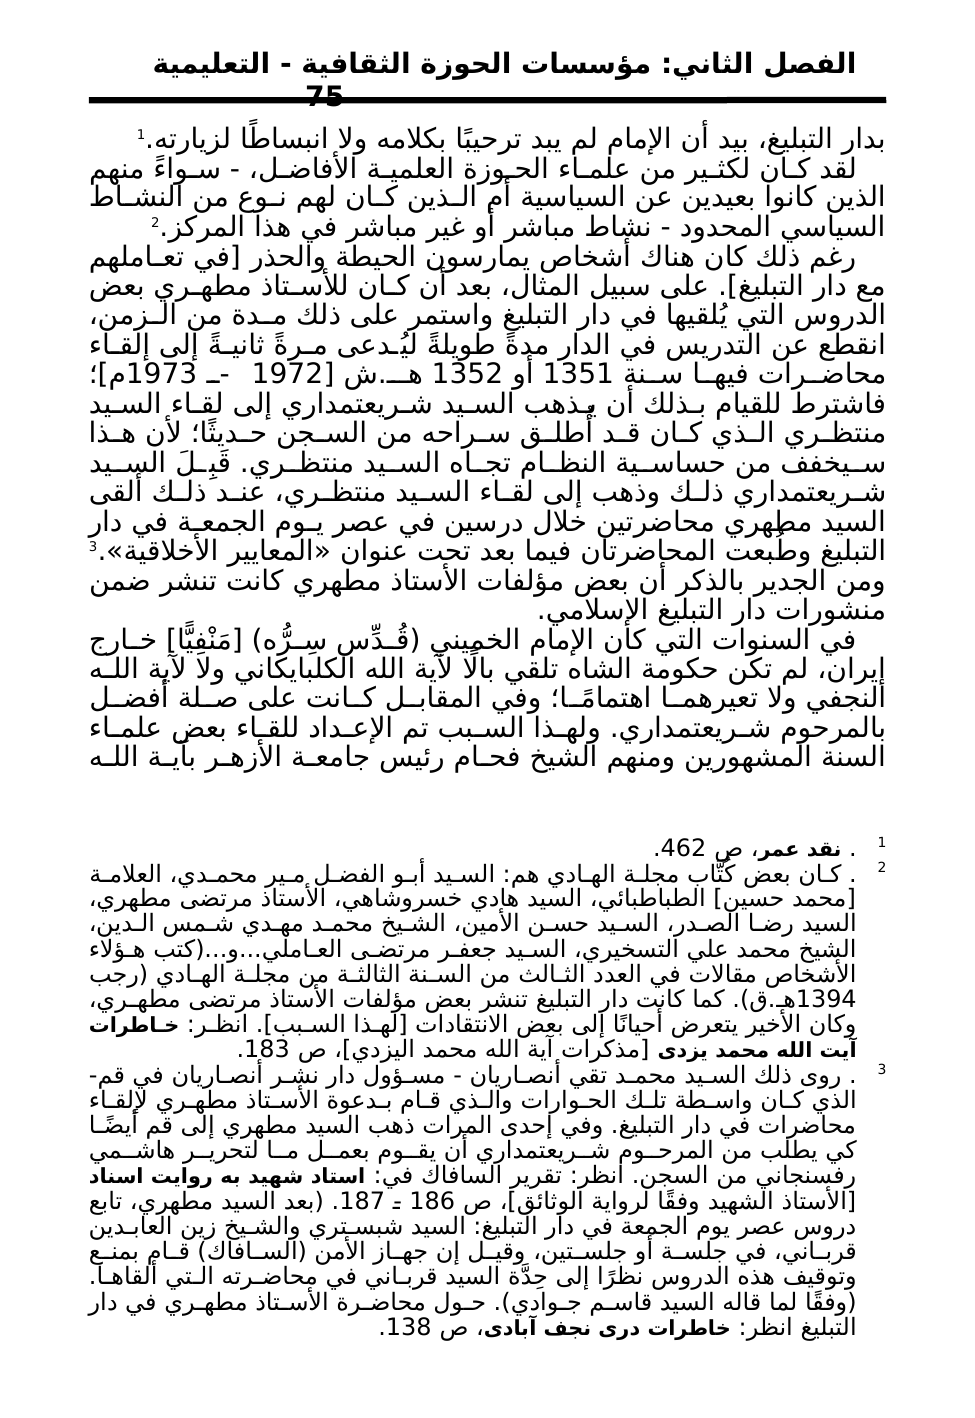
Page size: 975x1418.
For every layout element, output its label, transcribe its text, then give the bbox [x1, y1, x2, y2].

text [89, 125, 886, 154]
text في السنوات التي كان الإمام الخميني (قُدِّس سِرُّه) [مَنْفِيًّا] خارج إيران، لم تكن حكومة الشاه تلقي بالًا لآية الله الكلبايكاني ولا لآية الله النجفي ولا تعيرهما اهتمامًا؛ وفي المقابل كانت على صلة أفضل بالمرحوم شريعتمداري. ولهذا السبب تم الإعداد للقاء بعض علماء السنة المشهورين ومنهم الشيخ فحام رئيس جامعة الأزهر بآية الله شريعتمداري. ولم يكن هذا الأمر خافيًا على أحد. ربما كان السيد شريعتمداري في نظرهم عالم دين متنور عصري يمكن أن يفهم كلامهم أفضل من غيره. طبقًا لرواية جهاز السافاك قال السيد مطهري في اجتماع علماء الدين في طهران الذي كان يشارك فيه الثوار المناضلون، والذي عقد بتاريخ 25/ 10/ 1348 هـ.ش [يوافق: 15/1/1970م]: «هذه السنة سافر شريعتمداري إلى مشهد فاستُقْبِل استقبالاً حافلاً، وعلى قول آية الله كلبايكاني، فُرِشَت له سجادة جلالة الملك ليصلي عليها. في مقام آخر أيضًا اشتكى السيد مطهري من حال المرحوم شريعتمداري بسبب سعيه إلى السيطرة على المساجد وأنه حتى «مناقبي» رجل الدين المتهم في طهران أثنى على شريعتمداري. إذا تابعنا قراءة الوثيقة نفسها نرى أن جهاز السافاك كان مهتما بشكل خاص بالمراجع «غير المغرضين» وكان يسعى إلى دعمهم في مواجهة علماء الدين المعارضين. [89, 626, 886, 773]
text لقد كان لكثير من علماء الحوزة العلمية الأفاضل، - سواءً منهم الذين كانوا بعيدين عن السياسية أم الذين كان لهم نوع من النشاط السياسي المحدود - نشاط مباشر أو غير مباشر في هذا المركز. [89, 154, 886, 243]
text رغم ذلك كان هناك أشخاص يمارسون الحيطة والحذر [في تعاملهم مع دار التبليغ]. على سبيل المثال، بعد أن كان للأستاذ مطهري بعض الدروس التي يُلقيها في دار التبليغ واستمر على ذلك مدة من الزمن، انقطع عن التدريس في الدار مدةً طويلةً ليُدعى مرةً ثانيةً إلى إلقاء محاضرات فيها سنة 1351 أو 1352 هـ.ش [1972 - 1973م]؛ فاشترط للقيام بذلك أن يذهب السيد شريعتمداري إلى لقاء السيد منتظري الذي كان قد أُطلق سراحه من السجن حديثًا؛ لأن هذا سيخفف من حساسية النظام تجاه السيد منتظري. قَبِلَ السيد شريعتمداري ذلك وذهب إلى لقاء السيد منتظري، عند ذلك ألقى السيد مطهري محاضرتين خلال درسين في عصر يوم الجمعة في دار التبليغ وطُبعت المحاضرتان فيما بعد تحت عنوان «المعايير الأخلاقية». ومن الجدير بالذكر أن بعض مؤلفات الأستاذ مطهري كانت تنشر ضمن منشورات دار التبليغ الإسلامي. [89, 243, 886, 626]
